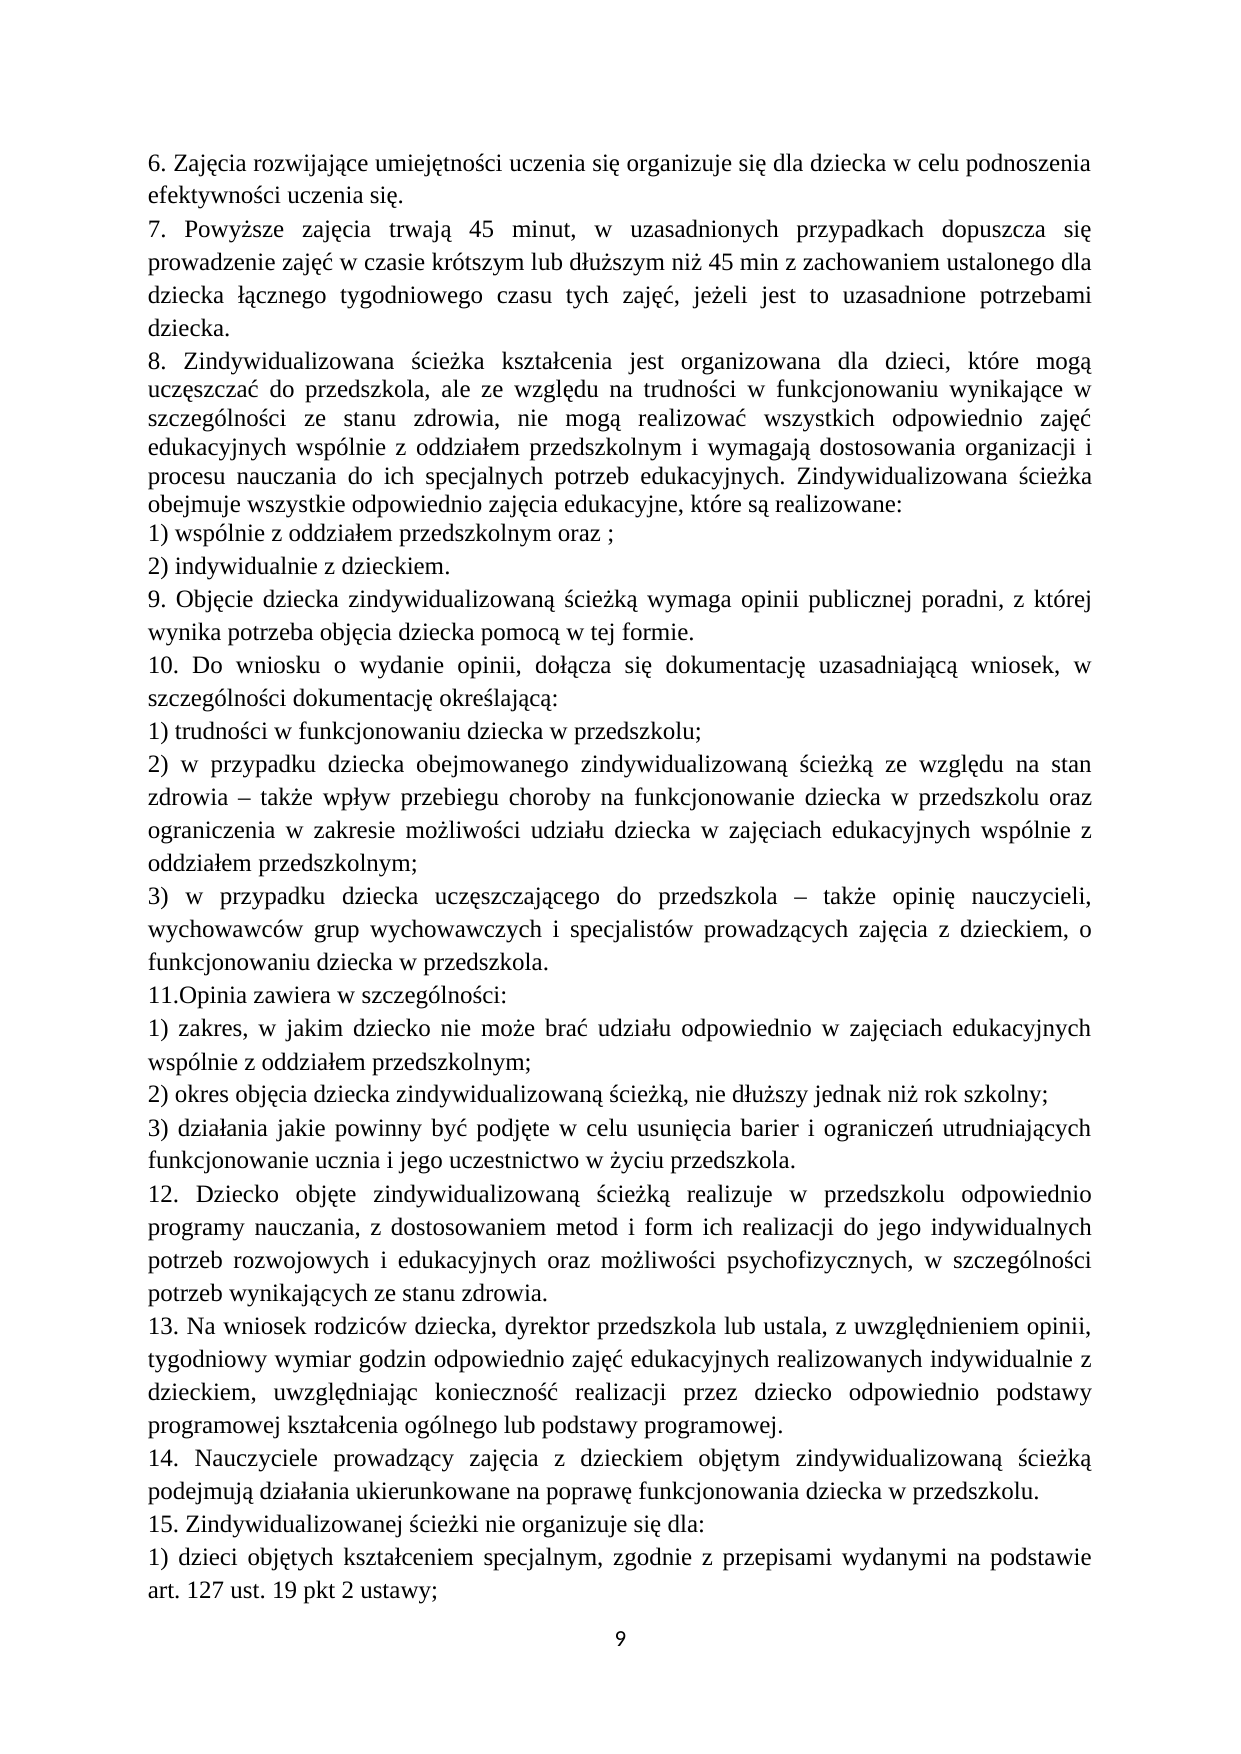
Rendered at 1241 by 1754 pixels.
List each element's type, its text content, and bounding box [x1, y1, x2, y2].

text 1) wspólnie z oddziałem przedszkolnym oraz ; [148, 518, 1093, 547]
text 14. Nauczyciele prowadzący zajęcia z dzieckiem objętym zindywidualizowaną ścieżką podejmują działania ukierunkowane na poprawę funkcjonowania dziecka w przedszkolu. [148, 1443, 1093, 1504]
text 1) zakres, w jakim dziecko nie może brać udziału odpowiednio w zajęciach edukacyjnych wspólnie z oddziałem przedszkolnym; [148, 1013, 1093, 1075]
text 2) w przypadku dziecka obejmowanego zindywidualizowaną ścieżką ze względu na stan zdrowia – także wpływ przebiegu choroby na funkcjonowanie dziecka w przedszkolu oraz ograniczenia w zakresie możliwości udziału dziecka w zajęciach edukacyjnych wspólnie z oddziałem przedszkolnym; [148, 749, 1093, 877]
text 2) indywidualnie z dzieckiem. [148, 551, 1093, 580]
text 11.Opinia zawiera w szczególności: [148, 981, 1093, 1009]
text 10. Do wniosku o wydanie opinii, dołącza się dokumentację uzasadniającą wniosek, w szczególności dokumentację określającą: [148, 650, 1093, 712]
text 8. Zindywidualizowana ścieżka kształcenia jest organizowana dla dzieci, które mogą uczęszczać do przedszkola, ale ze względu na trudności w funkcjonowaniu wynikające w szczególności ze stanu zdrowia, nie mogą realizować wszystkich odpowiednio zajęć edukacyjnych wspólnie z oddziałem przedszkolnym i wymagają dostosowania organizacji i procesu nauczania do ich specjalnych potrzeb edukacyjnych. Zindywidualizowana ścieżka obejmuje wszystkie odpowiednio zajęcia edukacyjne, które są realizowane: [148, 346, 1093, 518]
text 1) dzieci objętych kształceniem specjalnym, zgodnie z przepisami wydanymi na podstawie art. 127 ust. 19 pkt 2 ustawy; [148, 1542, 1093, 1604]
text 15. Zindywidualizowanej ścieżki nie organizuje się dla: [148, 1509, 1093, 1538]
text 13. Na wniosek rodziców dziecka, dyrektor przedszkola lub ustala, z uwzględnieniem opinii, tygodniowy wymiar godzin odpowiednio zajęć edukacyjnych realizowanych indywidualnie z dzieckiem, uwzględniając konieczność realizacji przez dziecko odpowiednio podstawy programowej kształcenia ogólnego lub podstawy programowej. [148, 1311, 1093, 1438]
text 7. Powyższe zajęcia trwają 45 minut, w uzasadnionych przypadkach dopuszcza się prowadzenie zajęć w czasie krótszym lub dłuższym niż 45 min z zachowaniem ustalonego dla dziecka łącznego tygodniowego czasu tych zajęć, jeżeli jest to uzasadnione potrzebami dziecka. [148, 214, 1093, 341]
text 2) okres objęcia dziecka zindywidualizowaną ścieżką, nie dłuższy jednak niż rok szkolny; [148, 1079, 1093, 1108]
text 1) trudności w funkcjonowaniu dziecka w przedszkolu; [148, 716, 1093, 745]
text 9. Objęcie dziecka zindywidualizowaną ścieżką wymaga opinii publicznej poradni, z której wynika potrzeba objęcia dziecka pomocą w tej formie. [148, 584, 1093, 646]
text 3) działania jakie powinny być podjęte w celu usunięcia barier i ograniczeń utrudniających funkcjonowanie ucznia i jego uczestnictwo w życiu przedszkola. [148, 1113, 1093, 1174]
text 6. Zajęcia rozwijające umiejętności uczenia się organizuje się dla dziecka w celu podnoszenia efektywności uczenia się. [148, 148, 1093, 209]
text 3) w przypadku dziecka uczęszczającego do przedszkola – także opinię nauczycieli, wychowawców grup wychowawczych i specjalistów prowadzących zajęcia z dzieckiem, o funkcjonowaniu dziecka w przedszkola. [148, 881, 1093, 976]
text 12. Dziecko objęte zindywidualizowaną ścieżką realizuje w przedszkolu odpowiednio programy nauczania, z dostosowaniem metod i form ich realizacji do jego indywidualnych potrzeb rozwojowych i edukacyjnych oraz możliwości psychofizycznych, w szczególności potrzeb wynikających ze stanu zdrowia. [148, 1179, 1093, 1306]
